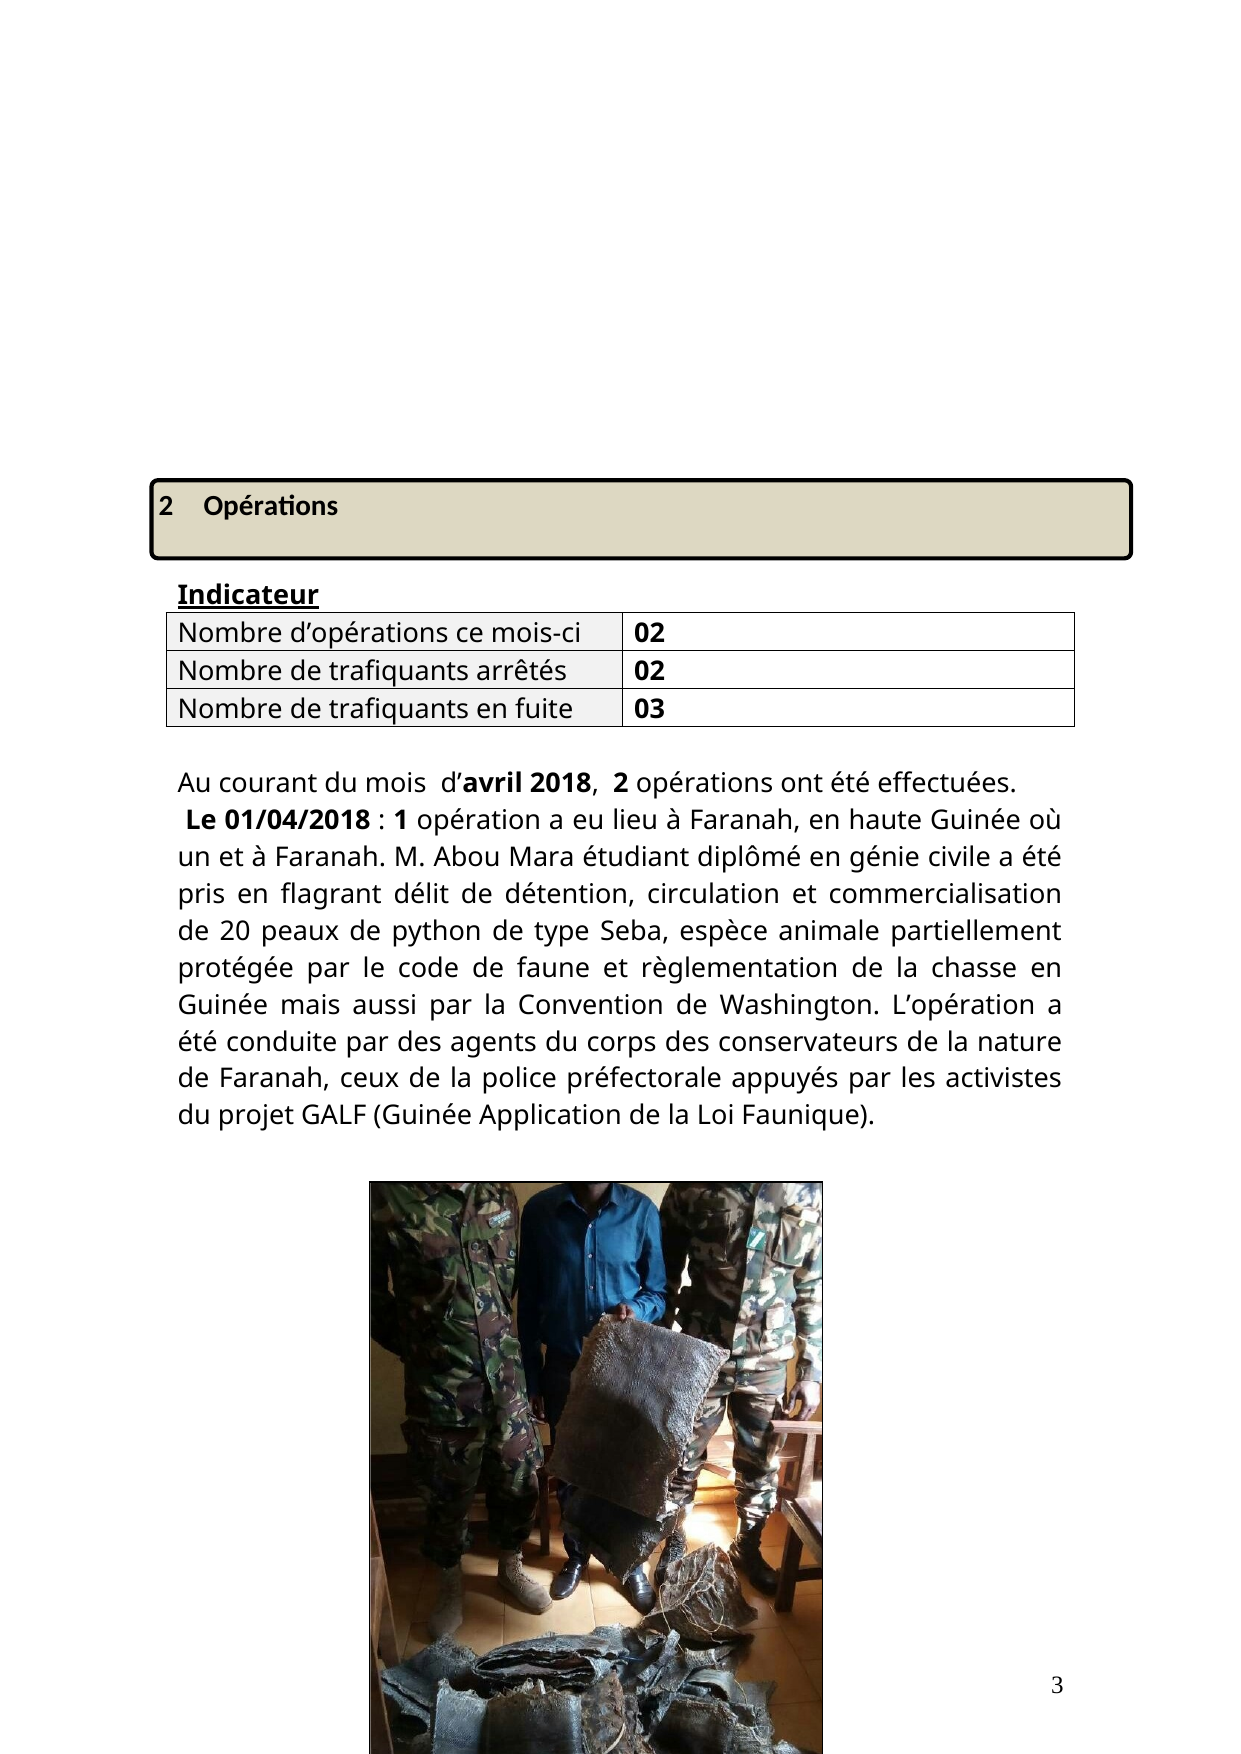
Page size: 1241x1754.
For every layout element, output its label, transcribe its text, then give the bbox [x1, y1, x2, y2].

text Au courant du mois d’avril 2018, 2 opérations ont été effectuées. [177, 764, 1063, 801]
table_header 02 [623, 613, 1074, 650]
table_cell 02 [623, 651, 1074, 688]
text Le 01/04/2018 : 1 opération a eu lieu à Faranah, en haute Guinée où un et à Faranah. M. Abou Mara étudiant diplômé en génie civile a été pris en flagrant délit de détention, circulation et commercialisation de 20 peaux de python de type Seba, espèce animale partiellement protégée par le code de faune et règlementation de la chasse en Guinée mais aussi par la Convention de Washington. L’opération a été conduite par des agents du corps des conservateurs de la nature de Faranah, ceux de la police préfectorale appuyés par les activistes du projet GALF (Guinée Application de la Loi Faunique). [177, 801, 1063, 1133]
table_cell 03 [623, 689, 1074, 726]
picture [370, 1183, 822, 1754]
table_header Nombre d’opérations ce mois-ci [167, 613, 622, 650]
text Indicateur [177, 575, 1063, 612]
table_cell Nombre de trafiquants en fuite [167, 689, 622, 726]
table_cell Nombre de trafiquants arrêtés [167, 651, 622, 688]
